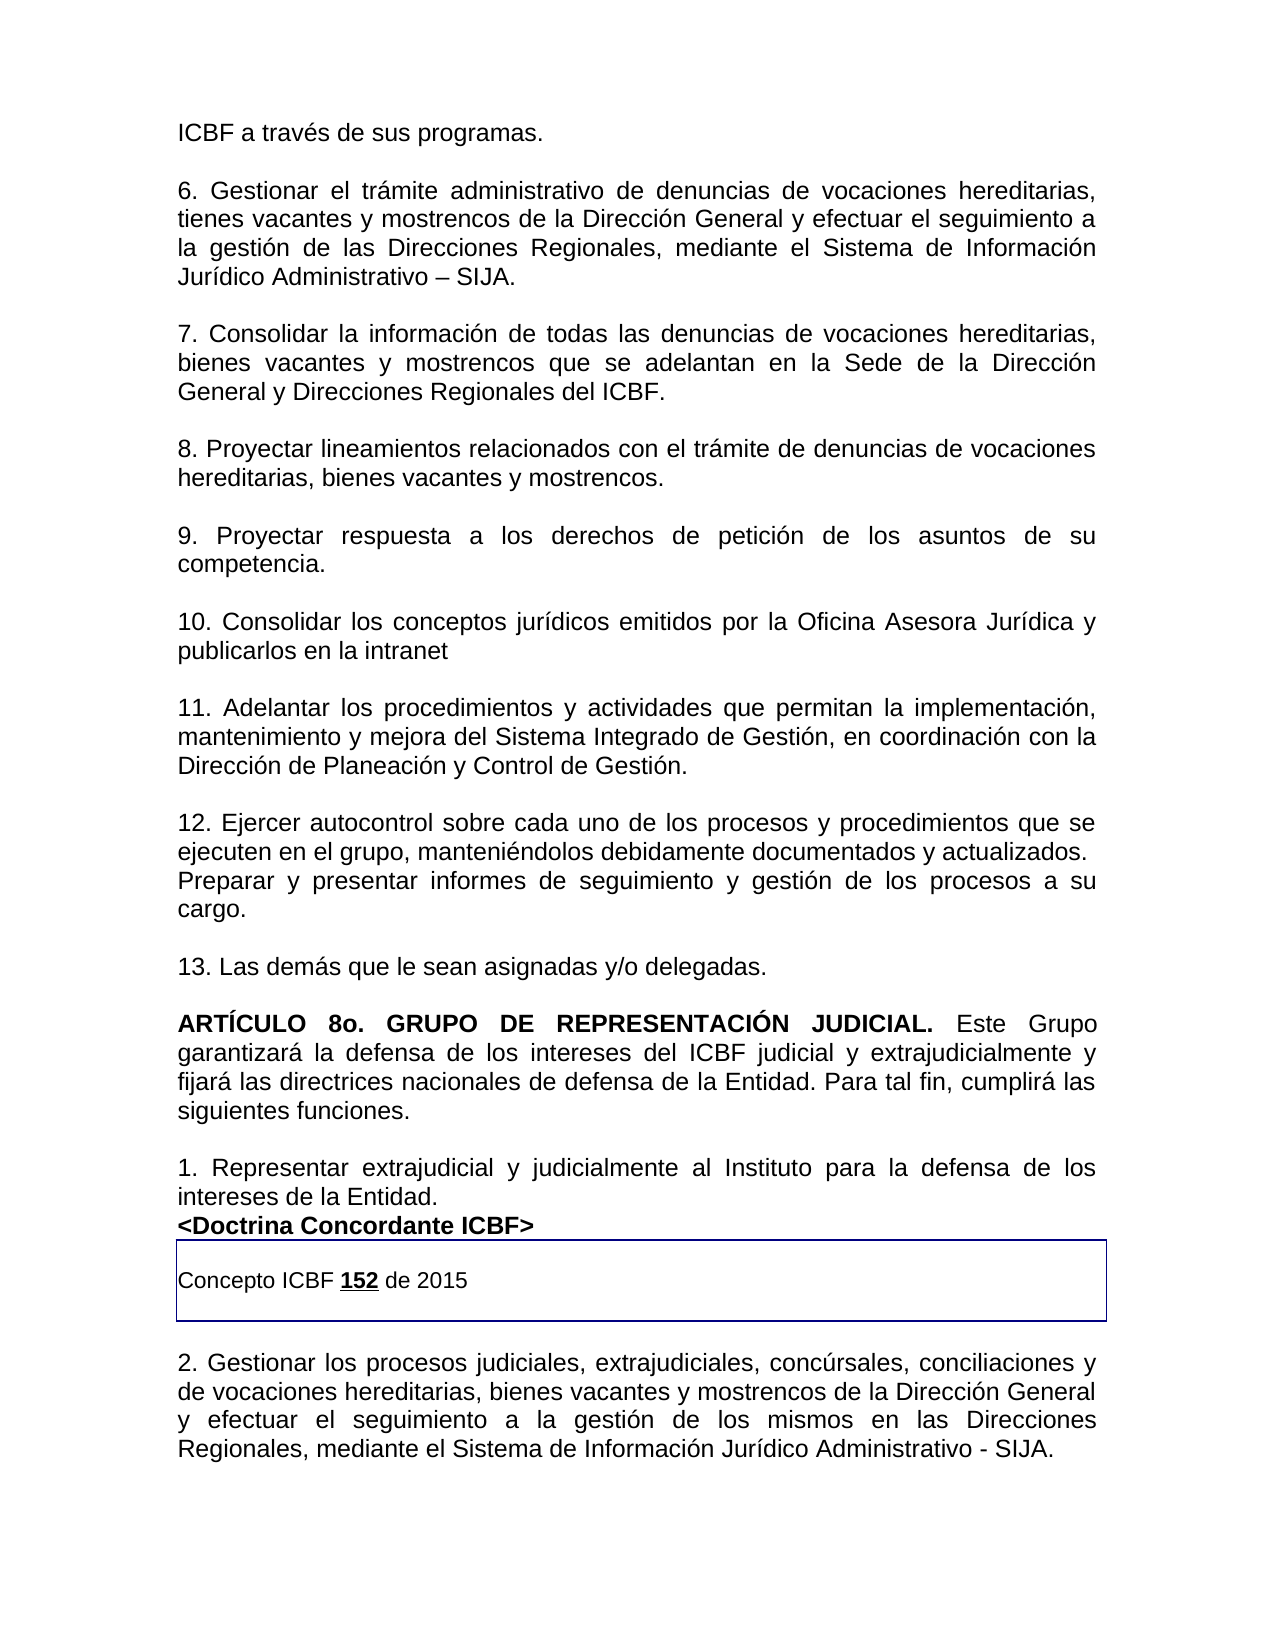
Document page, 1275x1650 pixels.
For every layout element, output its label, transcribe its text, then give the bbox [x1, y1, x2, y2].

text 13. Las demás que le sean asignadas y/o delegadas. [177, 952, 1098, 981]
text 8. Proyectar lineamientos relacionados con el trámite de denuncias de vocaciones hereditarias, bienes vacantes y mostrencos. [177, 434, 1098, 492]
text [177, 118, 1098, 147]
text 12. Ejercer autocontrol sobre cada uno de los procesos y procedimientos que se ejecuten en el grupo, manteniéndolos debidamente documentados y actualizados. [177, 808, 1098, 866]
text 6. Gestionar el trámite administrativo de denuncias de vocaciones hereditarias, tienes vacantes y mostrencos de la Dirección General y efectuar el seguimiento a la gestión de las Direcciones Regionales, mediante el Sistema de Información Jurídico Administrativo – SIJA. [177, 176, 1098, 291]
text 1. Representar extrajudicial y judicialmente al Instituto para la defensa de los intereses de la Entidad. [177, 1153, 1098, 1211]
text 11. Adelantar los procedimientos y actividades que permitan la implementación, mantenimiento y mejora del Sistema Integrado de Gestión, en coordinación con la Dirección de Planeación y Control de Gestión. [177, 693, 1098, 779]
text Preparar y presentar informes de seguimiento y gestión de los procesos a su cargo. [177, 866, 1098, 923]
text 9. Proyectar respuesta a los derechos de petición de los asuntos de su competencia. [177, 521, 1098, 578]
text &$ARTÍCULO 8o. GRUPO DE REPRESENTACIÓN JUDICIAL. Este Grupo garantizará la defensa de los intereses del ICBF judicial y extrajudicialmente y fijará las directrices nacionales de defensa de la Entidad. Para tal fin, cumplirá las siguientes funciones. [177, 1009, 1098, 1124]
text 2. Gestionar los procesos judiciales, extrajudiciales, concúrsales, conciliaciones y de vocaciones hereditarias, bienes vacantes y mostrencos de la Dirección General y efectuar el seguimiento a la gestión de los mismos en las Direcciones Regionales, mediante el Sistema de Información Jurídico Administrativo - SIJA. [177, 1348, 1098, 1463]
text 10. Consolidar los conceptos jurídicos emitidos por la Oficina Asesora Jurídica y publicarlos en la intranet [177, 607, 1098, 664]
text <Doctrina Concordante ICBF> [177, 1211, 1098, 1239]
text Concepto ICBF 152 de 2015 [177, 1267, 1098, 1294]
text 7. Consolidar la información de todas las denuncias de vocaciones hereditarias, bienes vacantes y mostrencos que se adelantan en la Sede de la Dirección General y Direcciones Regionales del ICBF. [177, 319, 1098, 406]
